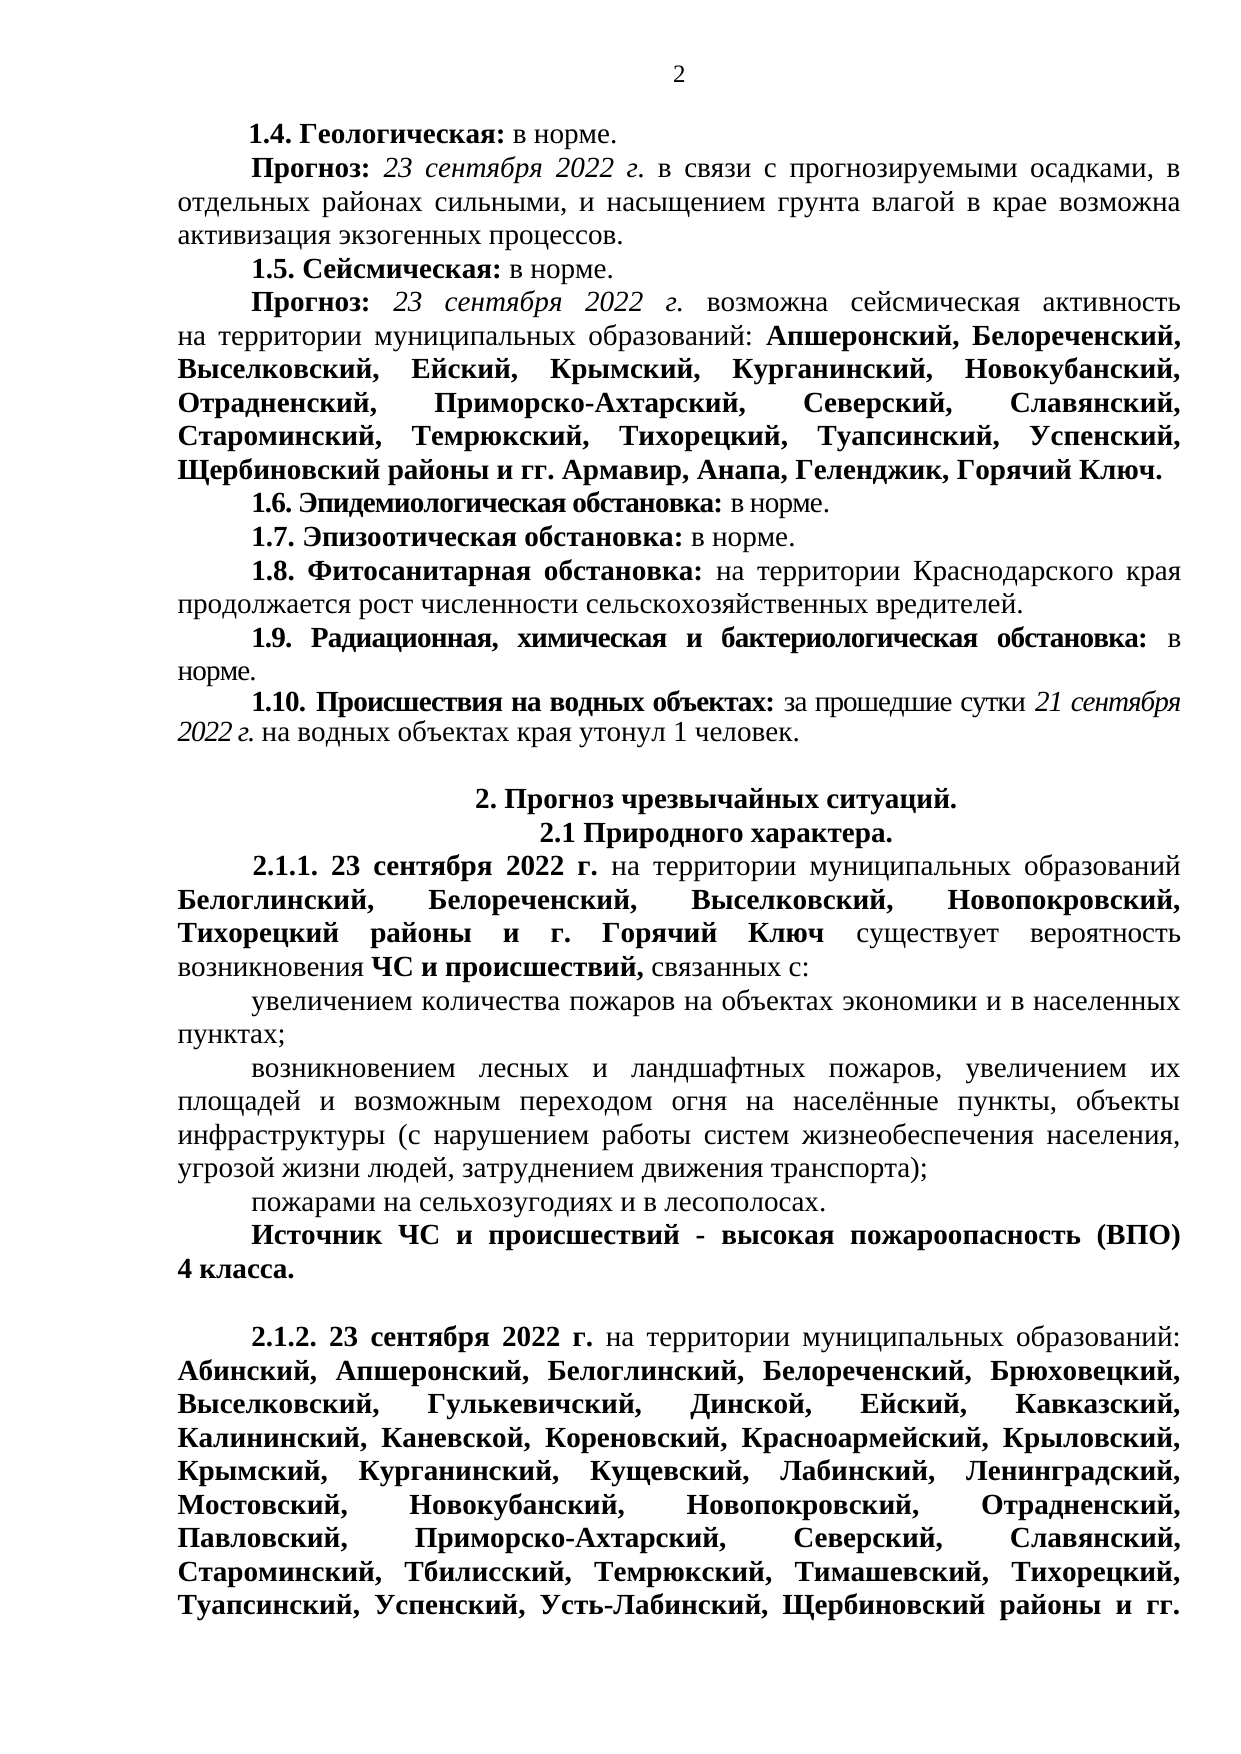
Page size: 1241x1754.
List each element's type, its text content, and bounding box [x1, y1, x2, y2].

text 2.1.1. 23 сентября 2022 г. на территории муниципальных образований Белоглинский, Белореченский, Выселковский, Новопокровский, Тихорецкий районы и г. Горячий Ключ существует вероятность возникновения ЧС и происшествий, связанных с: [177, 848, 1181, 983]
text пожарами на сельхозугодиях и в лесополосах. [177, 1184, 1181, 1217]
text 2. Прогноз чрезвычайных ситуаций. [177, 781, 1181, 815]
text Источник ЧС и происшествий - высокая пожароопасность (ВПО) 4 класса. [177, 1217, 1181, 1284]
text Прогноз: 23 сентября 2022 г. в связи с прогнозируемыми осадками, в отдельных районах сильными, и насыщением грунта влагой в крае возможна активизация экзогенных процессов. [177, 150, 1181, 251]
text 1.8. Фитосанитарная обстановка: на территории Краснодарского края продолжается рост численности сельскохозяйственных вредителей. [177, 553, 1181, 620]
text Прогноз: 23 сентября 2022 г. возможна сейсмическая активность на территории муниципальных образований: Апшеронский, Белореченский, Выселковский, Ейский, Крымский, Курганинский, Новокубанский, Отрадненский, Приморско-Ахтарский, Северский, Славянский, Староминский, Темрюкский, Тихорецкий, Туапсинский, Успенский, Щербиновский районы и гг. Армавир, Анапа, Геленджик, Горячий Ключ. [177, 284, 1181, 486]
text 1.5. Сейсмическая: в норме. [177, 251, 1181, 284]
text увеличением количества пожаров на объектах экономики и в населенных пунктах; [177, 983, 1181, 1050]
text возникновением лесных и ландшафтных пожаров, увеличением их площадей и возможным переходом огня на населённые пункты, объекты инфраструктуры (с нарушением работы систем жизнеобеспечения населения, угрозой жизни людей, затруднением движения транспорта); [177, 1050, 1181, 1184]
text 1.7. Эпизоотическая обстановка: в норме. [177, 519, 1181, 553]
text 1.9. Радиационная, химическая и бактериологическая обстановка: в норме. [177, 620, 1181, 687]
text 2.1 Природного характера. [177, 815, 1181, 848]
text 1.4. Геологическая: в норме. [177, 117, 1181, 150]
text 1.10. Происшествия на водных объектах: за прошедшие сутки 21 сентября 2022 г. на водных объектах края утонул 1 человек. [177, 687, 1181, 748]
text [177, 1319, 1181, 1621]
text 1.6. Эпидемиологическая обстановка: в норме. [177, 486, 1181, 519]
